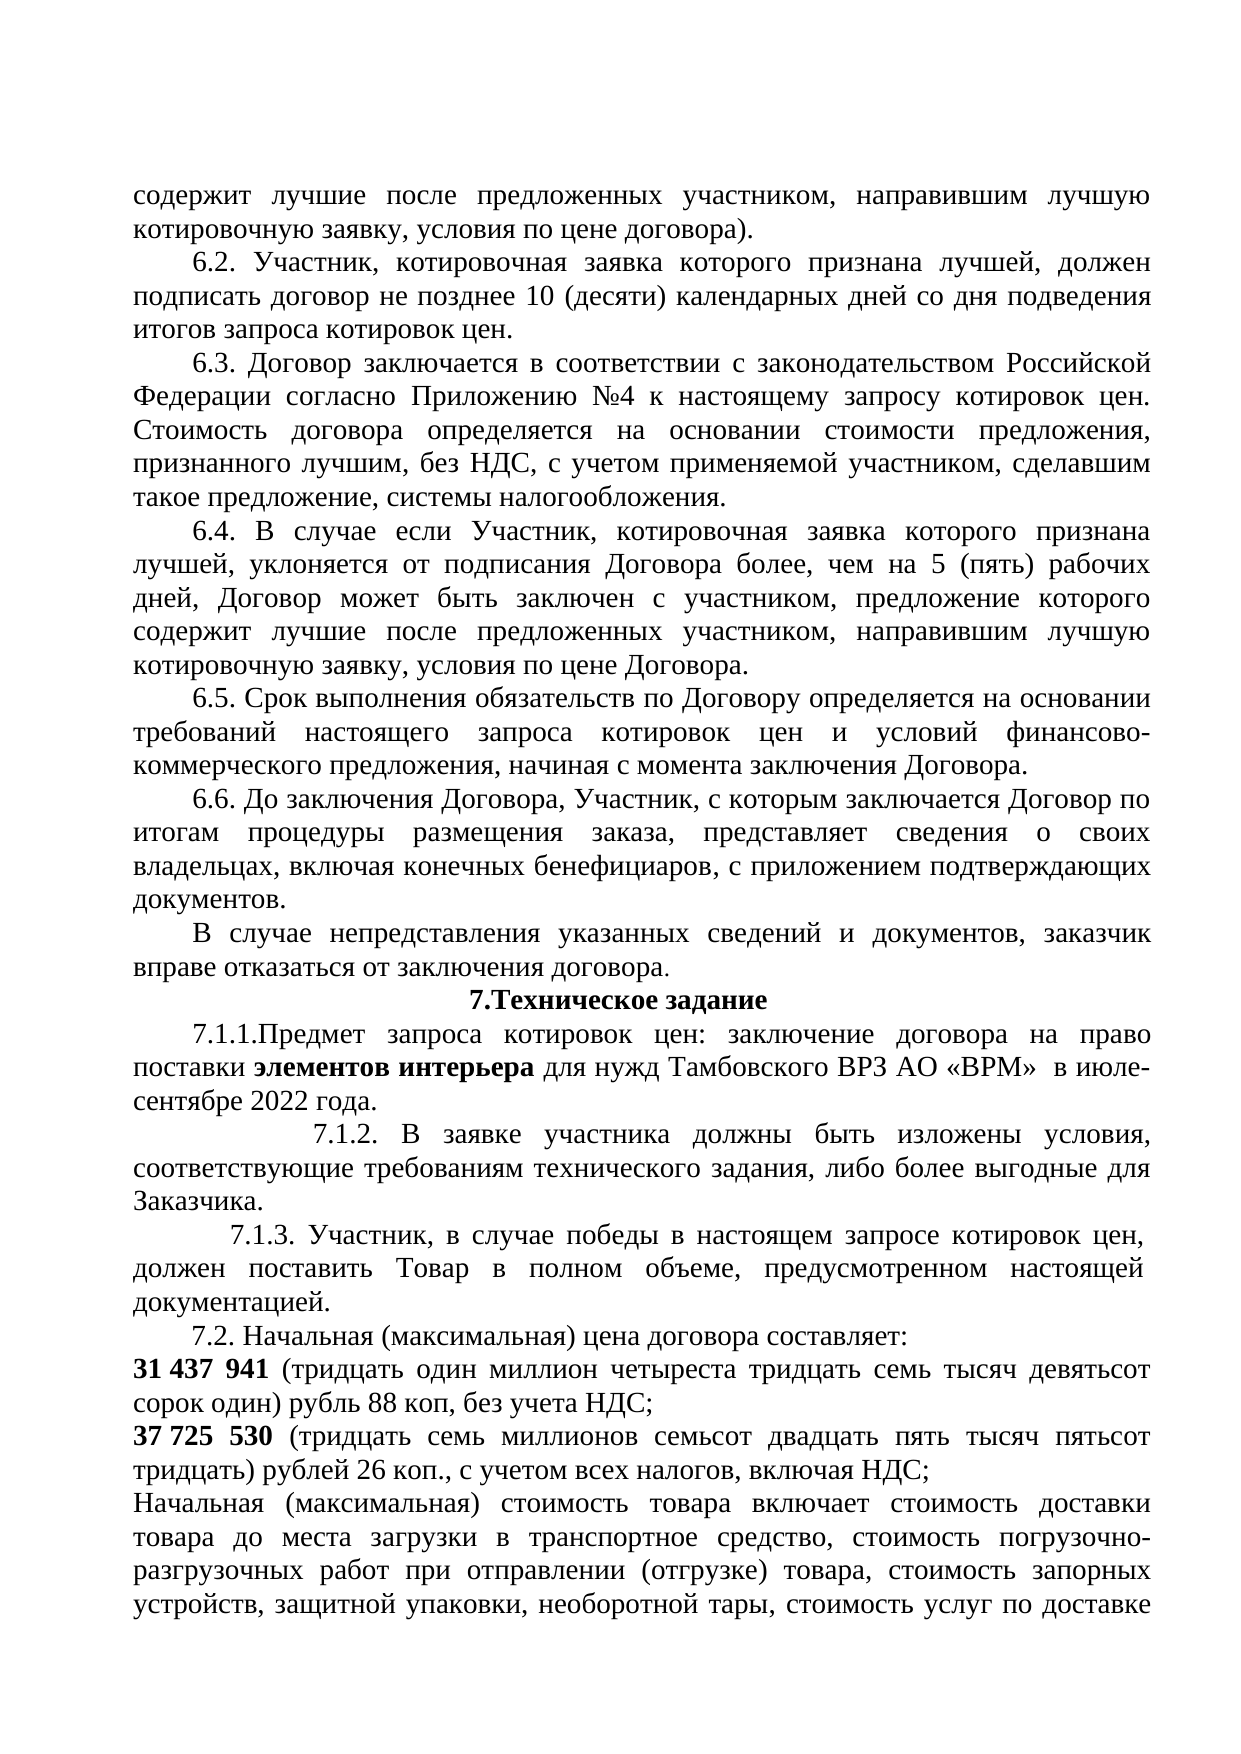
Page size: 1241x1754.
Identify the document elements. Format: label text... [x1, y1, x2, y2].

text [133, 177, 1152, 244]
text 7.Техническое задание [177, 982, 1152, 1016]
text 7.1.3. Участник, в случае победы в настоящем запросе котировок цен, должен поставить Товар в полном объеме, предусмотренном настоящей документацией. [133, 1217, 1145, 1318]
text 6.6. До заключения Договора, Участник, с которым заключается Договор по итогам процедуры размещения заказа, представляет сведения о своих владельцах, включая конечных бенефициаров, с приложением подтверждающих документов. [133, 781, 1152, 915]
text 6.5. Срок выполнения обязательств по Договору определяется на основании требований настоящего запроса котировок цен и условий финансово-коммерческого предложения, начиная с момента заключения Договора. [133, 680, 1152, 781]
text 6.2. Участник, котировочная заявка которого признана лучшей, должен подписать договор не позднее 10 (десяти) календарных дней со дня подведения итогов запроса котировок цен. [133, 244, 1152, 345]
text 7.2. Начальная (максимальная) цена договора составляет: [133, 1318, 1152, 1351]
text В случае непредставления указанных сведений и документов, заказчик вправе отказаться от заключения договора. [133, 915, 1152, 982]
text 6.4. В случае если Участник, котировочная заявка которого признана лучшей, уклоняется от подписания Договора более, чем на 5 (пять) рабочих дней, Договор может быть заключен с участником, предложение которого содержит лучшие после предложенных участником, направившим лучшую котировочную заявку, условия по цене Договора. [133, 513, 1152, 680]
text 31 437 941 (тридцать один миллион четыреста тридцать семь тысяч девятьсот сорок один) рубль 88 коп, без учета НДС; [133, 1351, 1152, 1418]
text 7.1.1.Предмет запроса котировок цен: заключение договора на право поставки элементов интерьера для нужд Тамбовского ВРЗ АО «ВРМ» в июле-сентябре 2022 года. [133, 1016, 1152, 1116]
text 37 725 530 (тридцать семь миллионов семьсот двадцать пять тысяч пятьсот тридцать) рублей 26 коп., с учетом всех налогов, включая НДС; [133, 1418, 1152, 1485]
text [133, 1485, 1152, 1619]
text 6.3. Договор заключается в соответствии с законодательством Российской Федерации согласно Приложению №4 к настоящему запросу котировок цен. Стоимость договора определяется на основании стоимости предложения, признанного лучшим, без НДС, с учетом применяемой участником, сделавшим такое предложение, системы налогообложения. [133, 345, 1152, 513]
text 7.1.2. В заявке участника должны быть изложены условия, соответствующие требованиям технического задания, либо более выгодные для Заказчика. [133, 1116, 1152, 1217]
